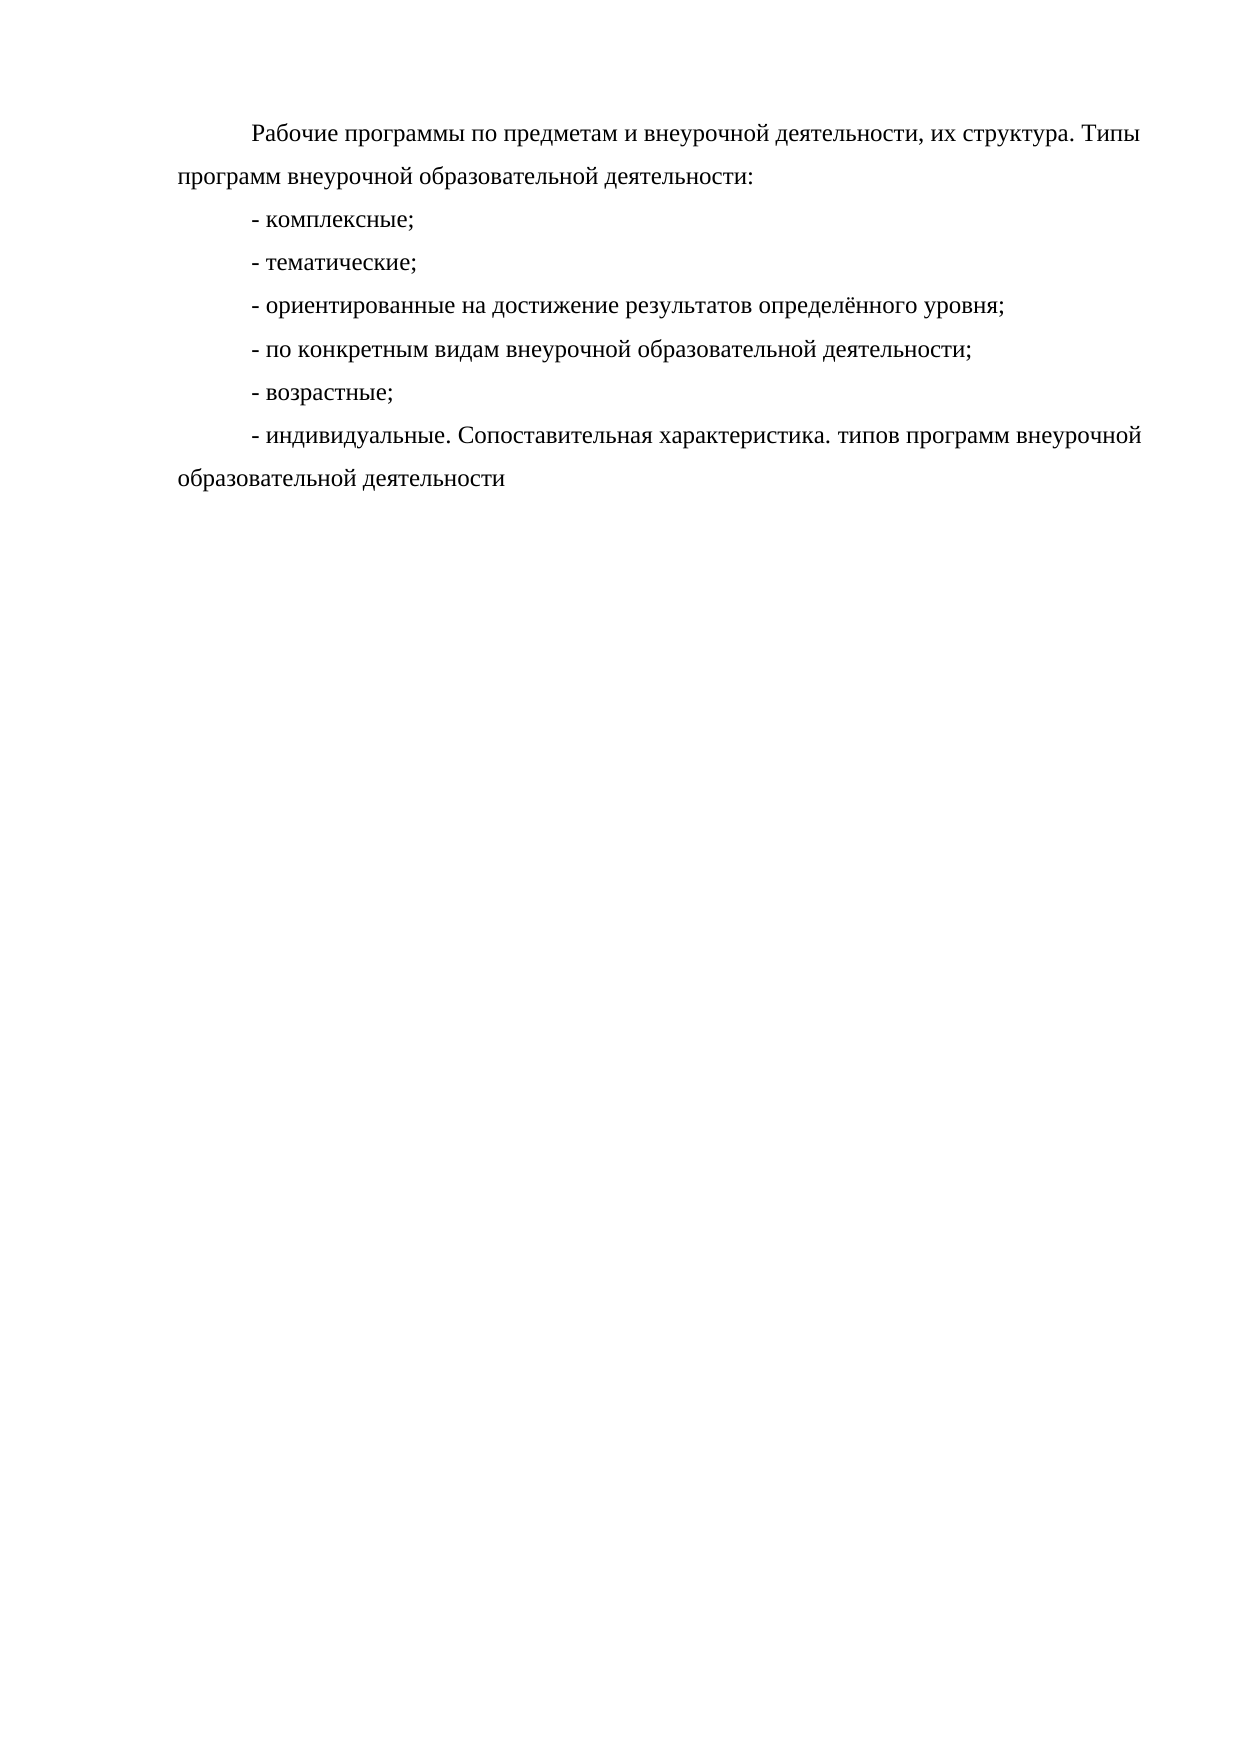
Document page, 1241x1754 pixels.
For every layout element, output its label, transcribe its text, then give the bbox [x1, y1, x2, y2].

text - тематические; [177, 247, 1152, 276]
text - возрастные; [177, 377, 1152, 406]
text - индивидуальные. Сопоставительная характеристика. типов программ внеурочной образовательной деятельности [177, 420, 1152, 492]
text - по конкретным видам внеурочной образовательной деятельности; [177, 334, 1152, 362]
text - комплексные; [177, 204, 1152, 233]
text Рабочие программы по предметам и внеурочной деятельности, их структура. Типы программ внеурочной образовательной деятельности: [177, 118, 1152, 190]
text - ориентированные на достижение результатов определённого уровня; [177, 291, 1152, 319]
